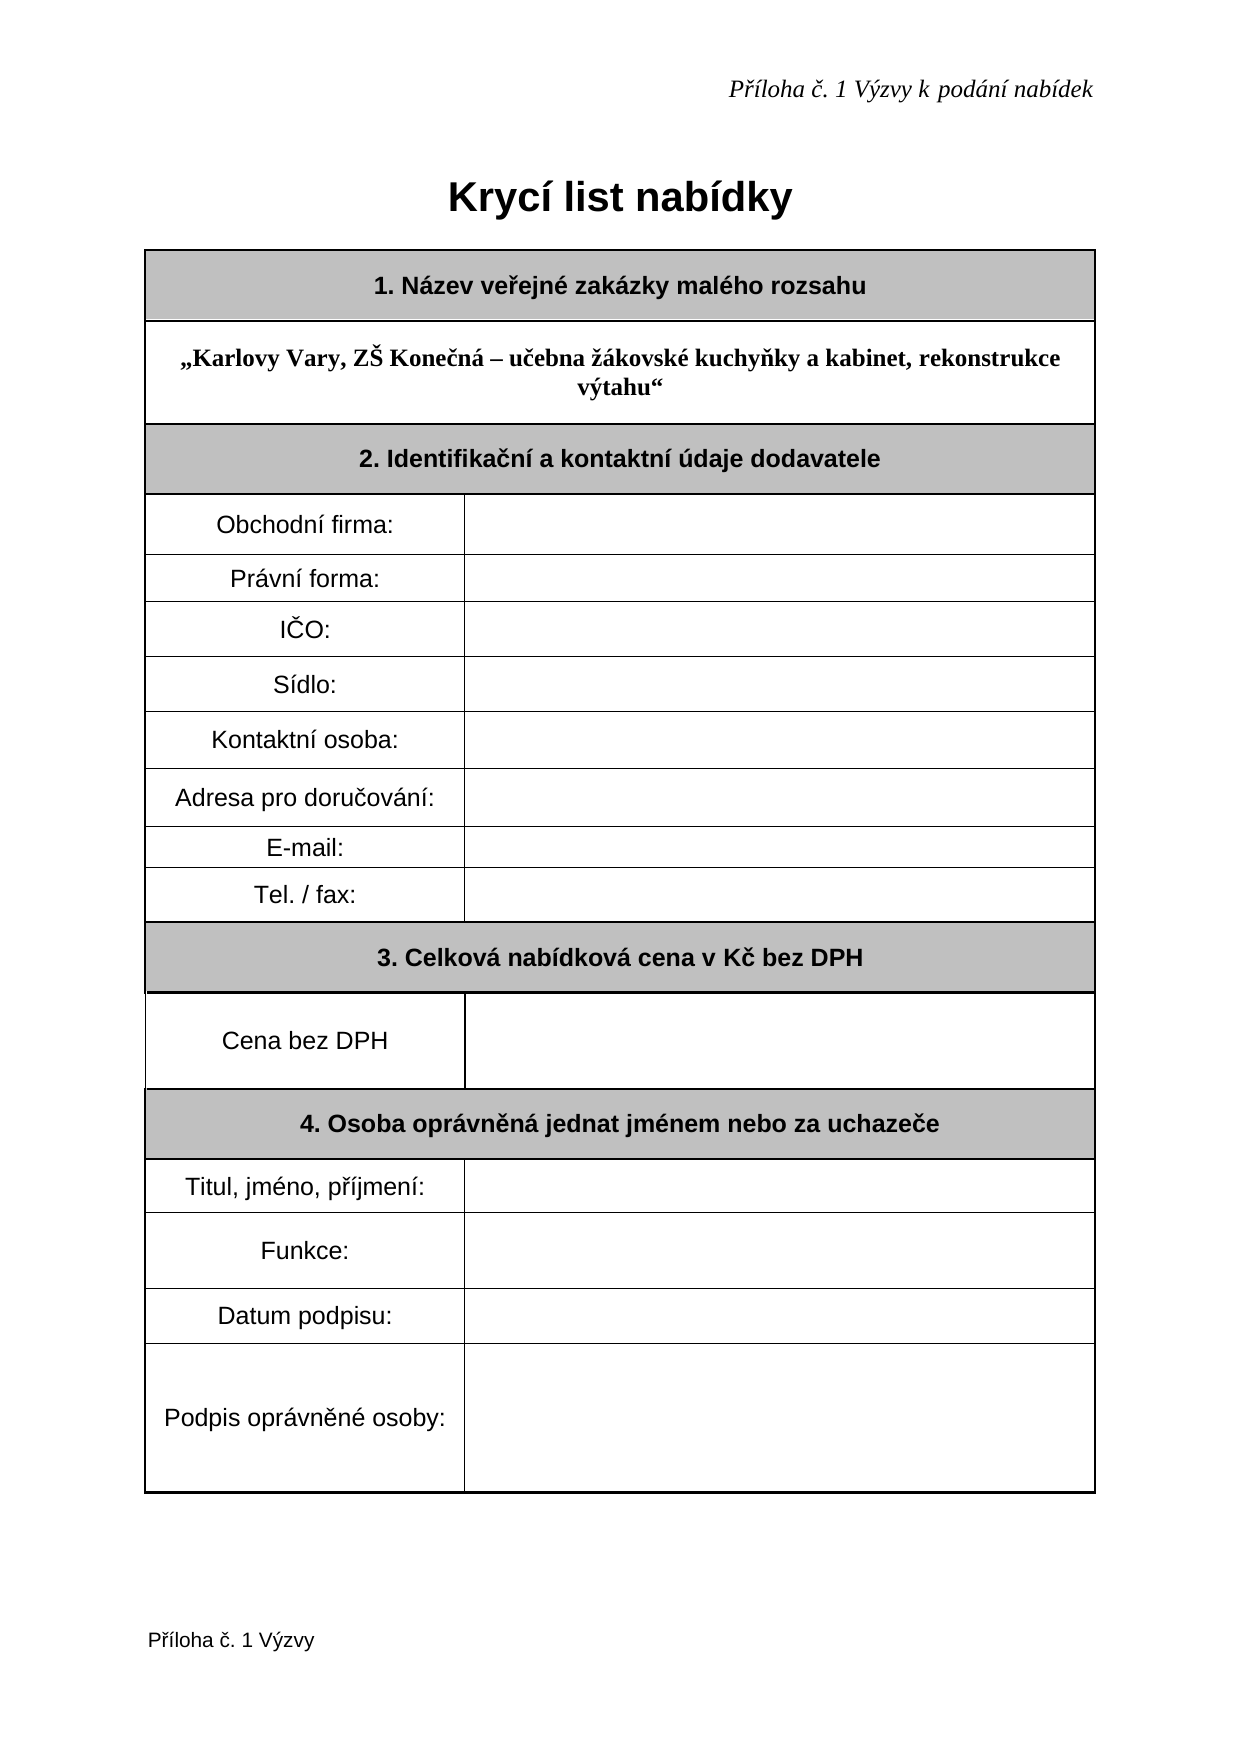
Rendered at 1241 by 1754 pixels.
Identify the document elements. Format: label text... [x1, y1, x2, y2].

table_cell [465, 1160, 1094, 1212]
table_cell [465, 827, 1094, 867]
table_cell Titul, jméno, příjmení: [146, 1160, 464, 1212]
table_cell 3. Celková nabídková cena v Kč bez DPH [146, 923, 1094, 991]
table_cell [465, 1289, 1094, 1343]
table_cell 4. Osoba oprávněná jednat jménem nebo za uchazeče [146, 1089, 1094, 1158]
table_cell Datum podpisu: [146, 1289, 464, 1343]
table_cell Podpis oprávněné osoby: [146, 1344, 464, 1491]
table_cell Tel. / fax: [146, 868, 464, 921]
table_cell Právní forma: [146, 555, 464, 601]
table_cell [465, 1344, 1094, 1491]
table_cell [465, 657, 1094, 711]
table_cell [465, 769, 1094, 826]
table_cell [465, 495, 1094, 554]
table_cell 2. Identifikační a kontaktní údaje dodavatele [146, 425, 1094, 493]
table_cell Adresa pro doručování: [146, 769, 464, 826]
table_cell „Karlovy Vary, ZŠ Konečná – učebna žákovské kuchyňky a kabinet, rekonstrukce výtahu“ [146, 322, 1094, 423]
table_cell IČO: [146, 602, 464, 656]
table_cell E-mail: [146, 827, 464, 867]
table_header 1. Název veřejné zakázky malého rozsahu [146, 251, 1094, 319]
table_cell Sídlo: [146, 657, 464, 711]
table_cell Obchodní firma: [146, 495, 464, 554]
table_cell [466, 994, 1094, 1088]
table_cell [465, 868, 1094, 921]
table_cell Kontaktní osoba: [146, 712, 464, 768]
table_cell Funkce: [146, 1213, 464, 1288]
table_cell [465, 555, 1094, 601]
table_cell Cena bez DPH [146, 992, 464, 1088]
table_cell [465, 602, 1094, 656]
table_cell [465, 712, 1094, 768]
table_cell [465, 1213, 1094, 1288]
text Krycí list nabídky [148, 173, 1093, 221]
